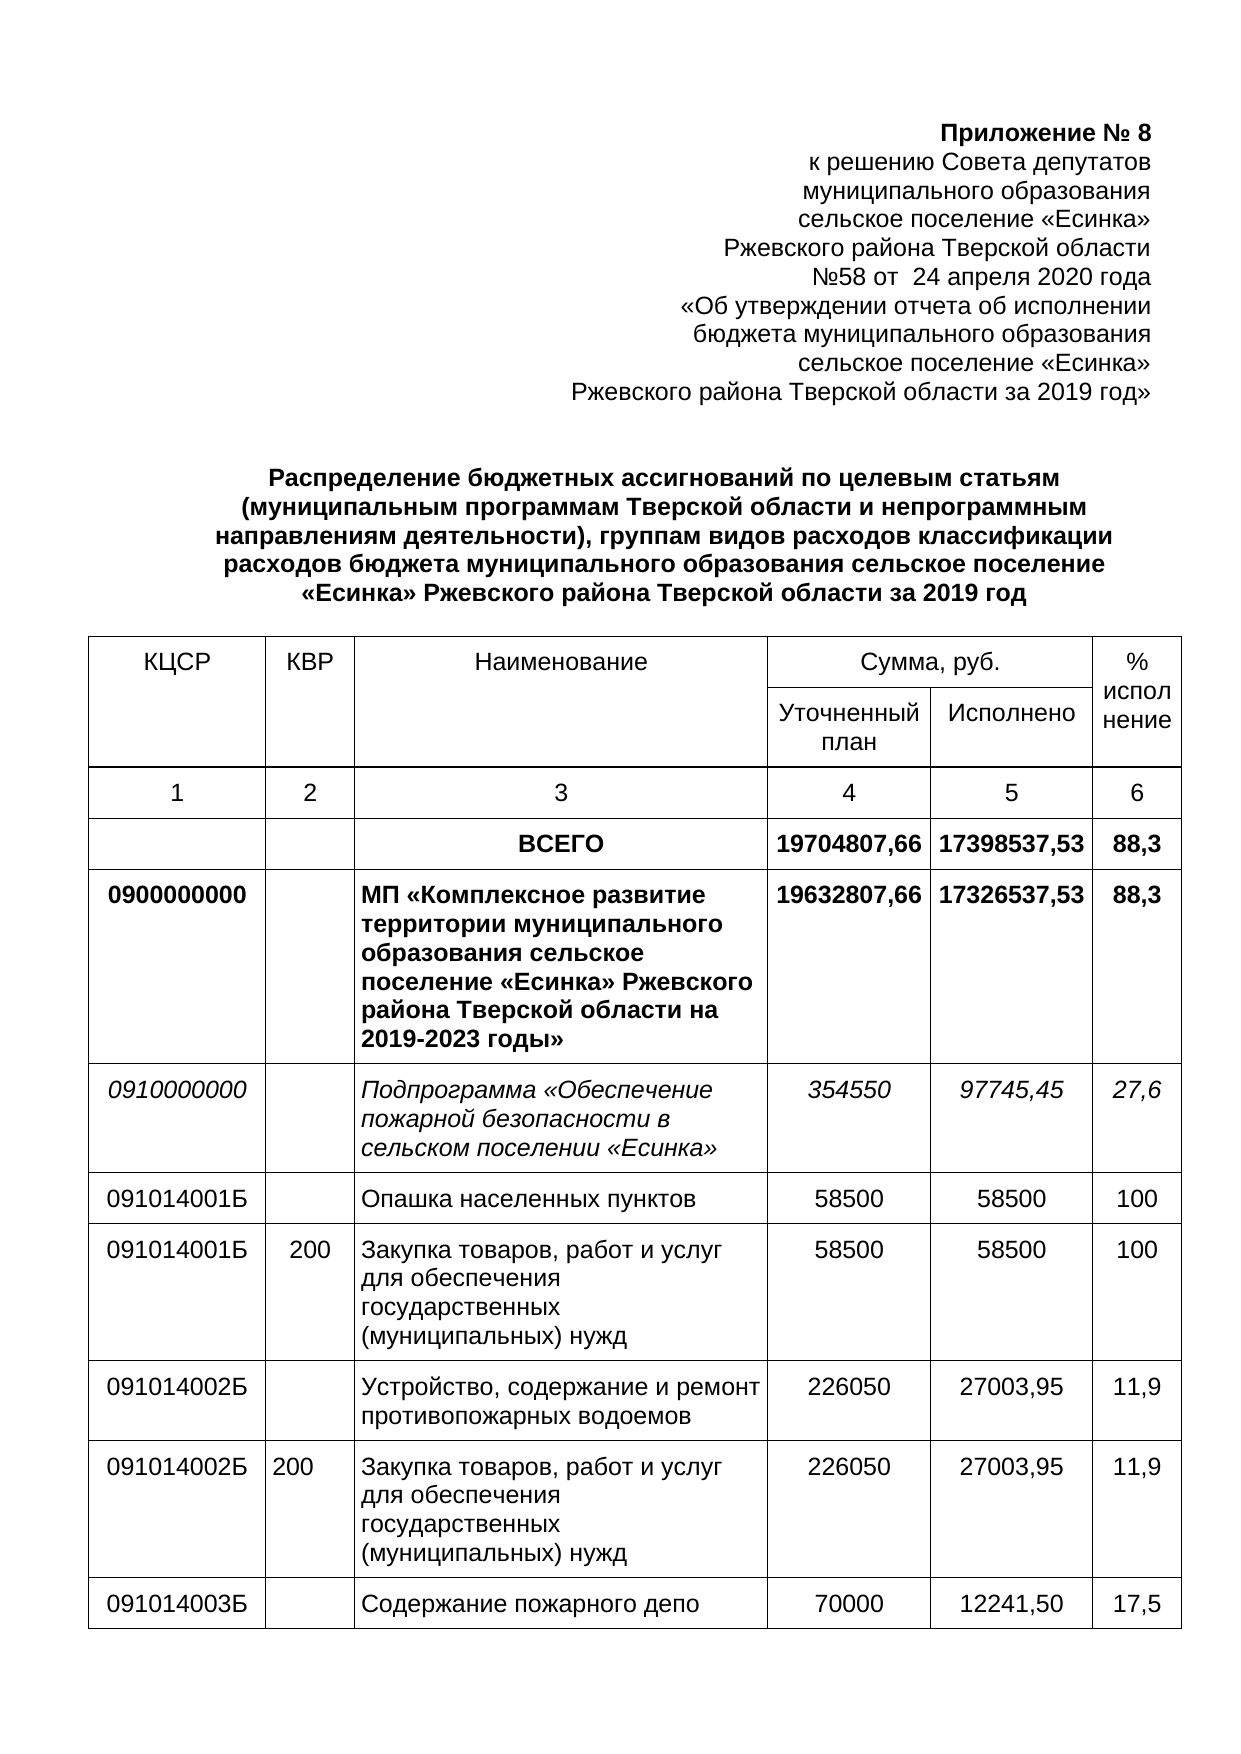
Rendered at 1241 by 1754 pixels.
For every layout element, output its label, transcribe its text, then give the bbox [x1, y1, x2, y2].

text Распределение бюджетных ассигнований по целевым статьям (муниципальным программам Тверской области и непрограммным направлениям деятельности), группам видов расходов классификации расходов бюджета муниципального образования сельское поселение «Есинка» Ржевского района Тверской области за 2019 год [177, 463, 1152, 607]
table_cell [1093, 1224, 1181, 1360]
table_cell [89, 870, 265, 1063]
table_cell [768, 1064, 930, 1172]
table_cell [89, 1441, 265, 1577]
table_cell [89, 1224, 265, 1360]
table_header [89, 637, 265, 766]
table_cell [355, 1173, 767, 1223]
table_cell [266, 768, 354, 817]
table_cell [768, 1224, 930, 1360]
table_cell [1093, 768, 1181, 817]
text к решению Совета депутатов [177, 147, 1152, 176]
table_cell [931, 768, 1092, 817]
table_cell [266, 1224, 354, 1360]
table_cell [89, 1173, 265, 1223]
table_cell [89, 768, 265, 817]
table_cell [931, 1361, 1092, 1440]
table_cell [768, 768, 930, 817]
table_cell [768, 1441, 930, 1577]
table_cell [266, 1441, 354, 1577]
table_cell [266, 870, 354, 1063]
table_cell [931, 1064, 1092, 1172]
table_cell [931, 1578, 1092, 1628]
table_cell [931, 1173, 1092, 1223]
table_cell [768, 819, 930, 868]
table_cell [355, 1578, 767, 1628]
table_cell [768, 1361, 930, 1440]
text бюджета муниципального образования [177, 319, 1152, 348]
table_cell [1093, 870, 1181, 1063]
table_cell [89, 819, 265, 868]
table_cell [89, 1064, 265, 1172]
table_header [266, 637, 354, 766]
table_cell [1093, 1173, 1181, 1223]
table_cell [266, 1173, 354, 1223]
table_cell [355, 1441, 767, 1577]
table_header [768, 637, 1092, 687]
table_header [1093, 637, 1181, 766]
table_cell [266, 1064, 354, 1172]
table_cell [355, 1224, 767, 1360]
text Ржевского района Тверской области за 2019 год» [177, 377, 1152, 406]
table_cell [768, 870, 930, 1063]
text сельское поселение «Есинка» [177, 348, 1152, 377]
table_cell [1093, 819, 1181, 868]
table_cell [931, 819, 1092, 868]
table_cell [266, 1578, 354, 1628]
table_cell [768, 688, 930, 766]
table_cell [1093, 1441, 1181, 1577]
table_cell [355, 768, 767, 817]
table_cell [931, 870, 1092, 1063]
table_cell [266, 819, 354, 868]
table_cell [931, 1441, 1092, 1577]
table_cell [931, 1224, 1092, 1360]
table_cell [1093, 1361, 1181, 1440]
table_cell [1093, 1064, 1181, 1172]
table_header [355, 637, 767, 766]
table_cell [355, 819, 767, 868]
text Приложение № 8 [177, 118, 1152, 147]
text муниципального образования [177, 176, 1152, 204]
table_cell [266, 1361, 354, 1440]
text «Об утверждении отчета об исполнении [177, 291, 1152, 319]
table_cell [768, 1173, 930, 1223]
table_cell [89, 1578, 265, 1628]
text Ржевского района Тверской области №58 от 24 апреля 2020 года [177, 233, 1152, 291]
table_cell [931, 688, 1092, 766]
text сельское поселение «Есинка» [177, 204, 1152, 233]
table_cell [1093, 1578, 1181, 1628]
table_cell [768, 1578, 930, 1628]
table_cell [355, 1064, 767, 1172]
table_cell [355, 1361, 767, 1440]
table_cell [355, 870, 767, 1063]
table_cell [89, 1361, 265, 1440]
